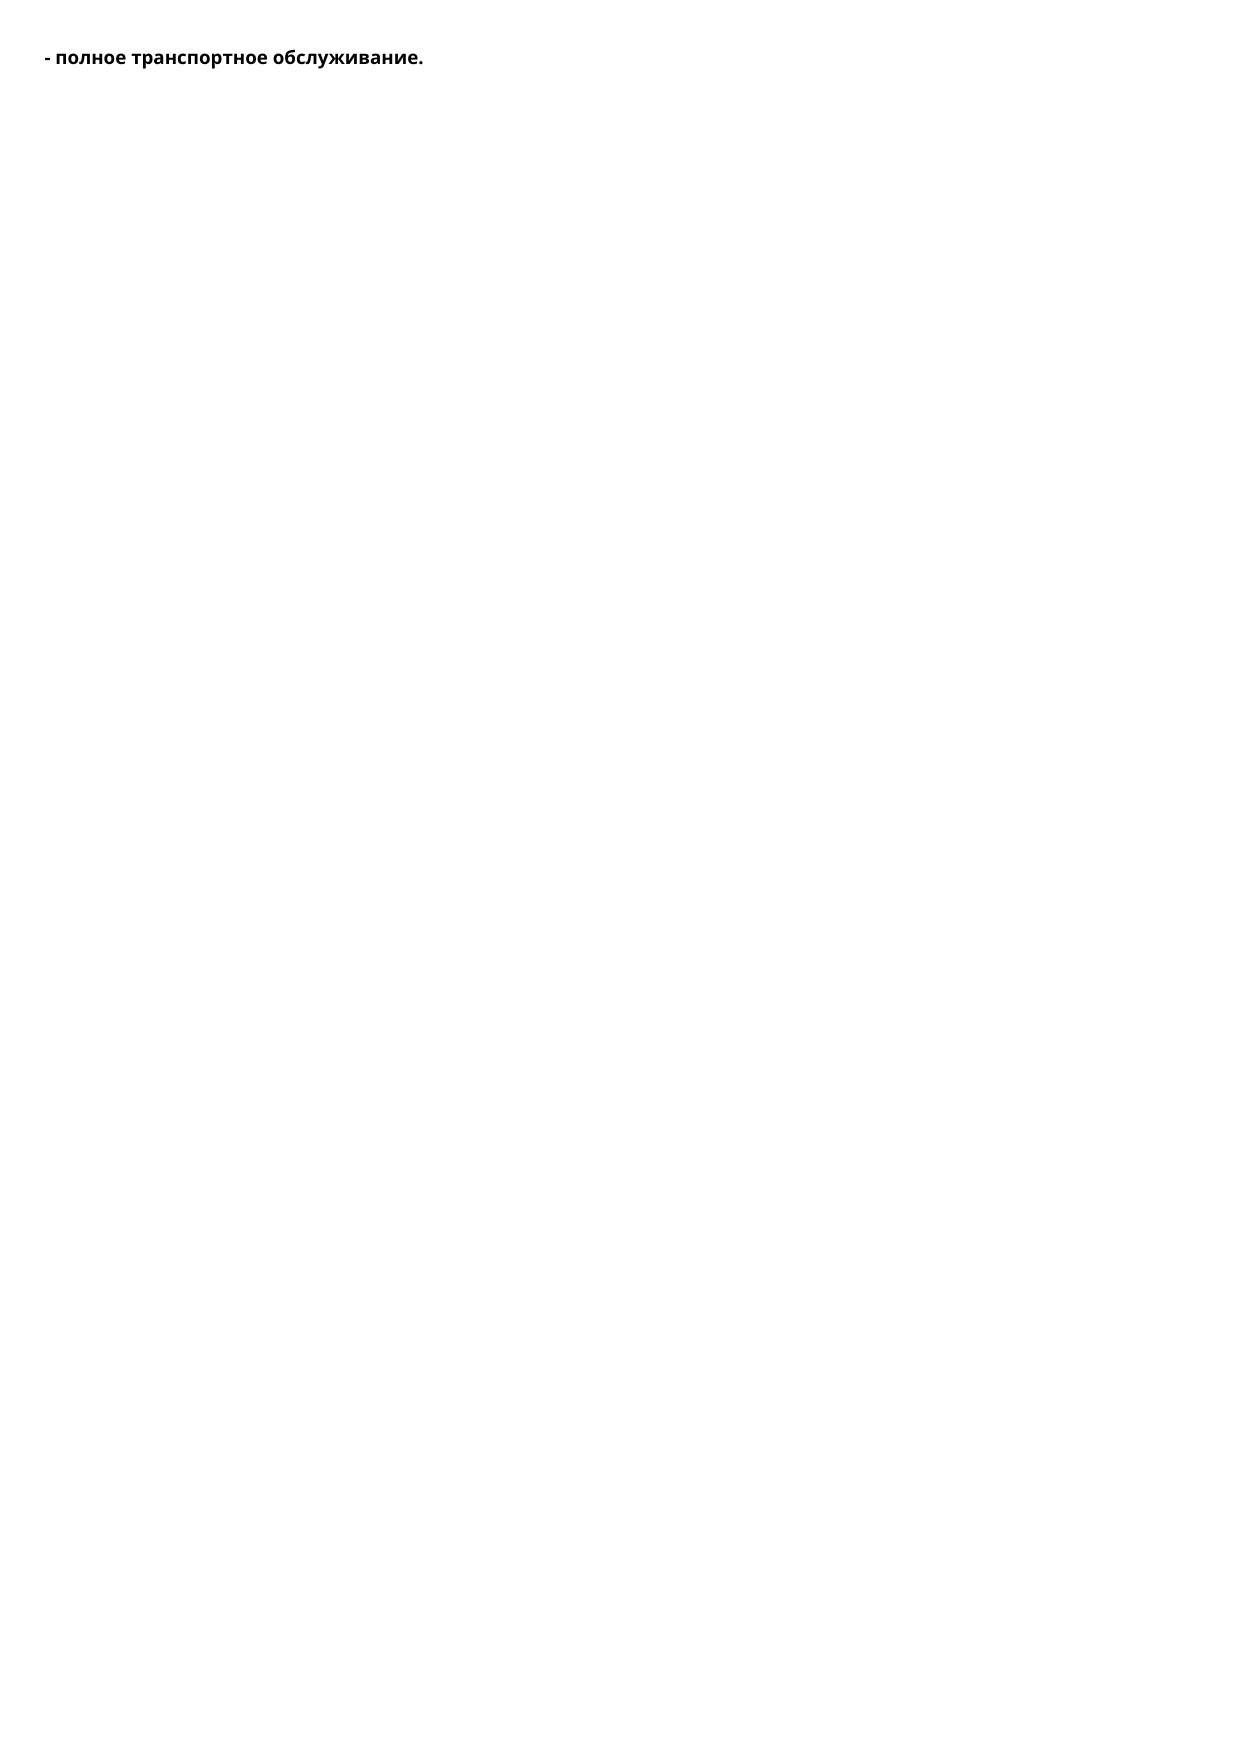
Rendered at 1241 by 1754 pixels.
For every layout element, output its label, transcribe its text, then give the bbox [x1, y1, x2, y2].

text - полное транспортное обслуживание. [44, 44, 1196, 102]
